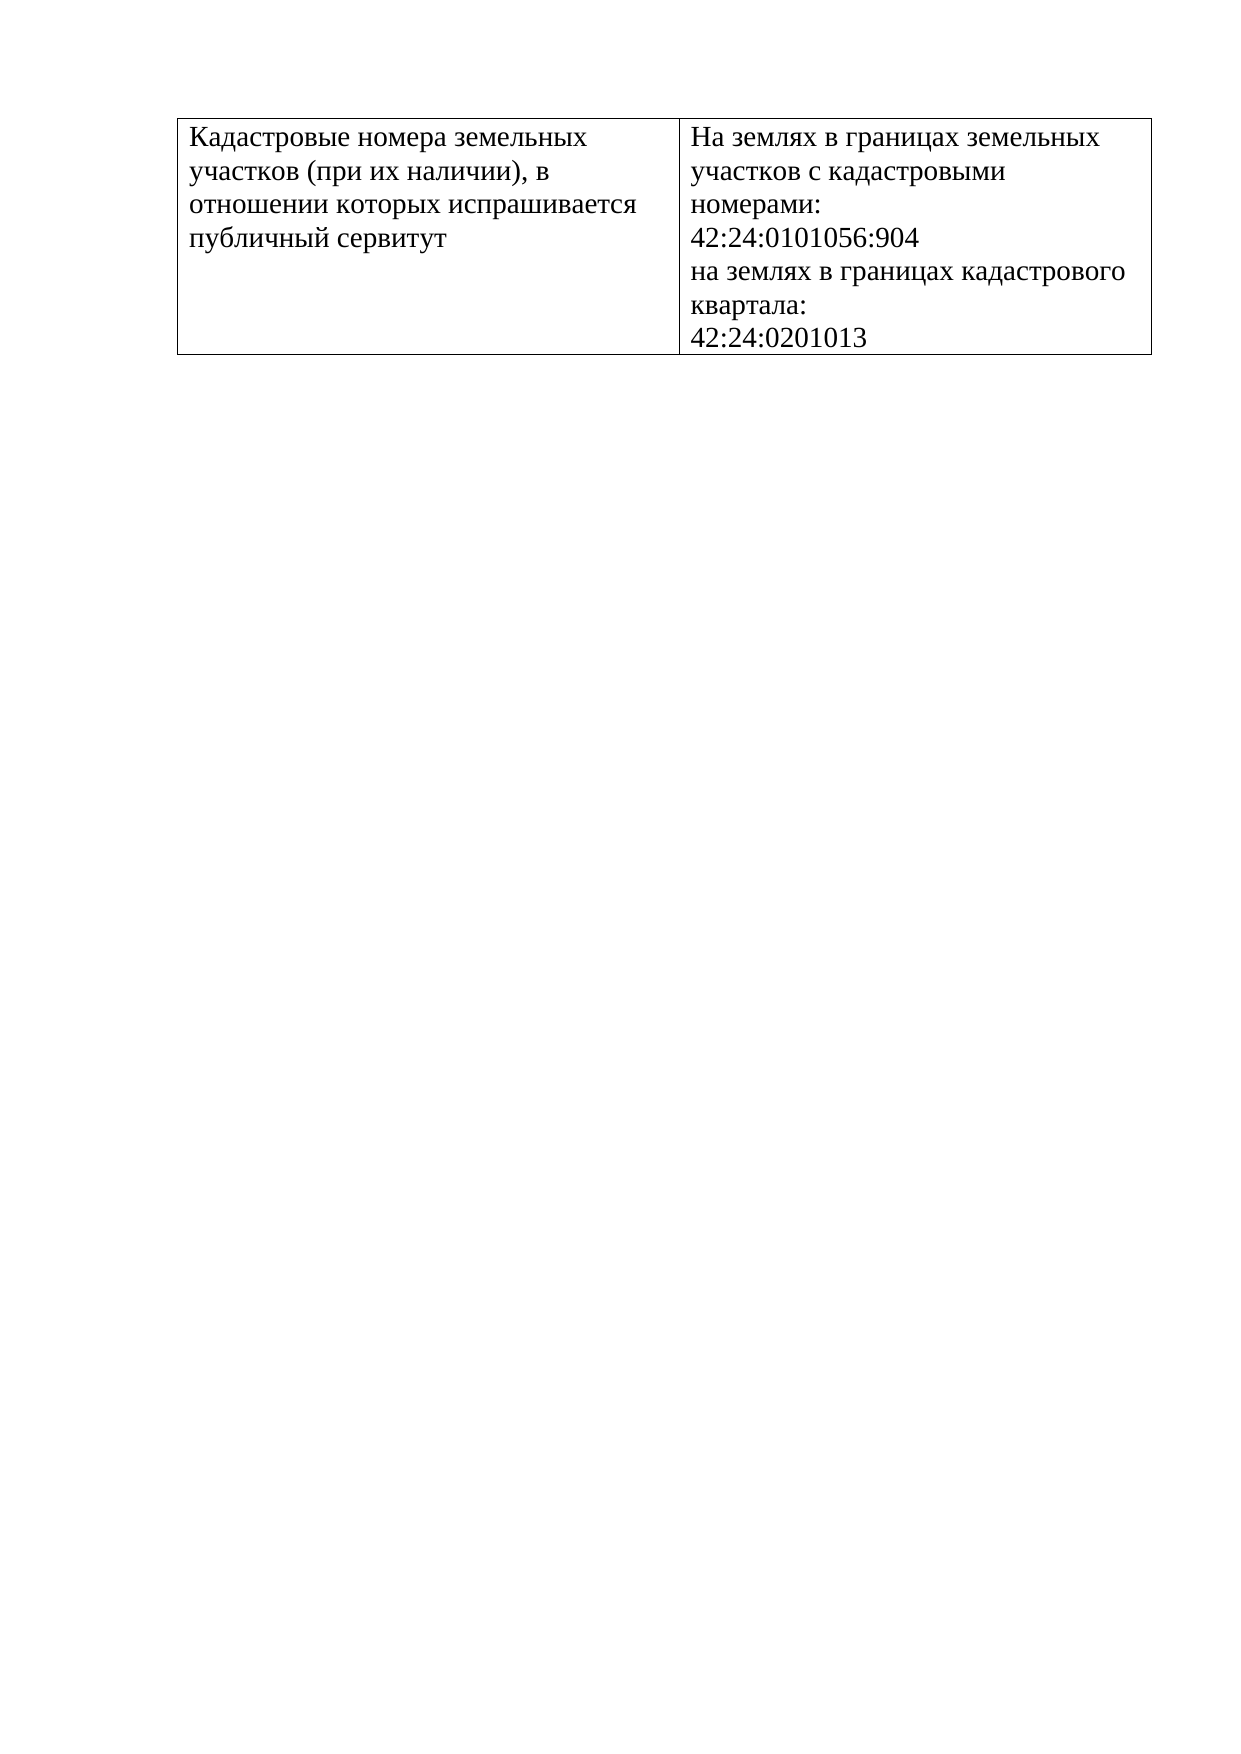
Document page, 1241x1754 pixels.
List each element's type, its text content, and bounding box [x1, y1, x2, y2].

table_cell Кадастровые номера земельных участков (при их наличии), в отношении которых испрашивается публичный сервитут [178, 119, 679, 354]
table_cell На землях в границах земельных участков с кадастровыми номерами: 42:24:0101056:904 на землях в границах кадастрового квартала: 42:24:0201013 [680, 119, 1151, 354]
